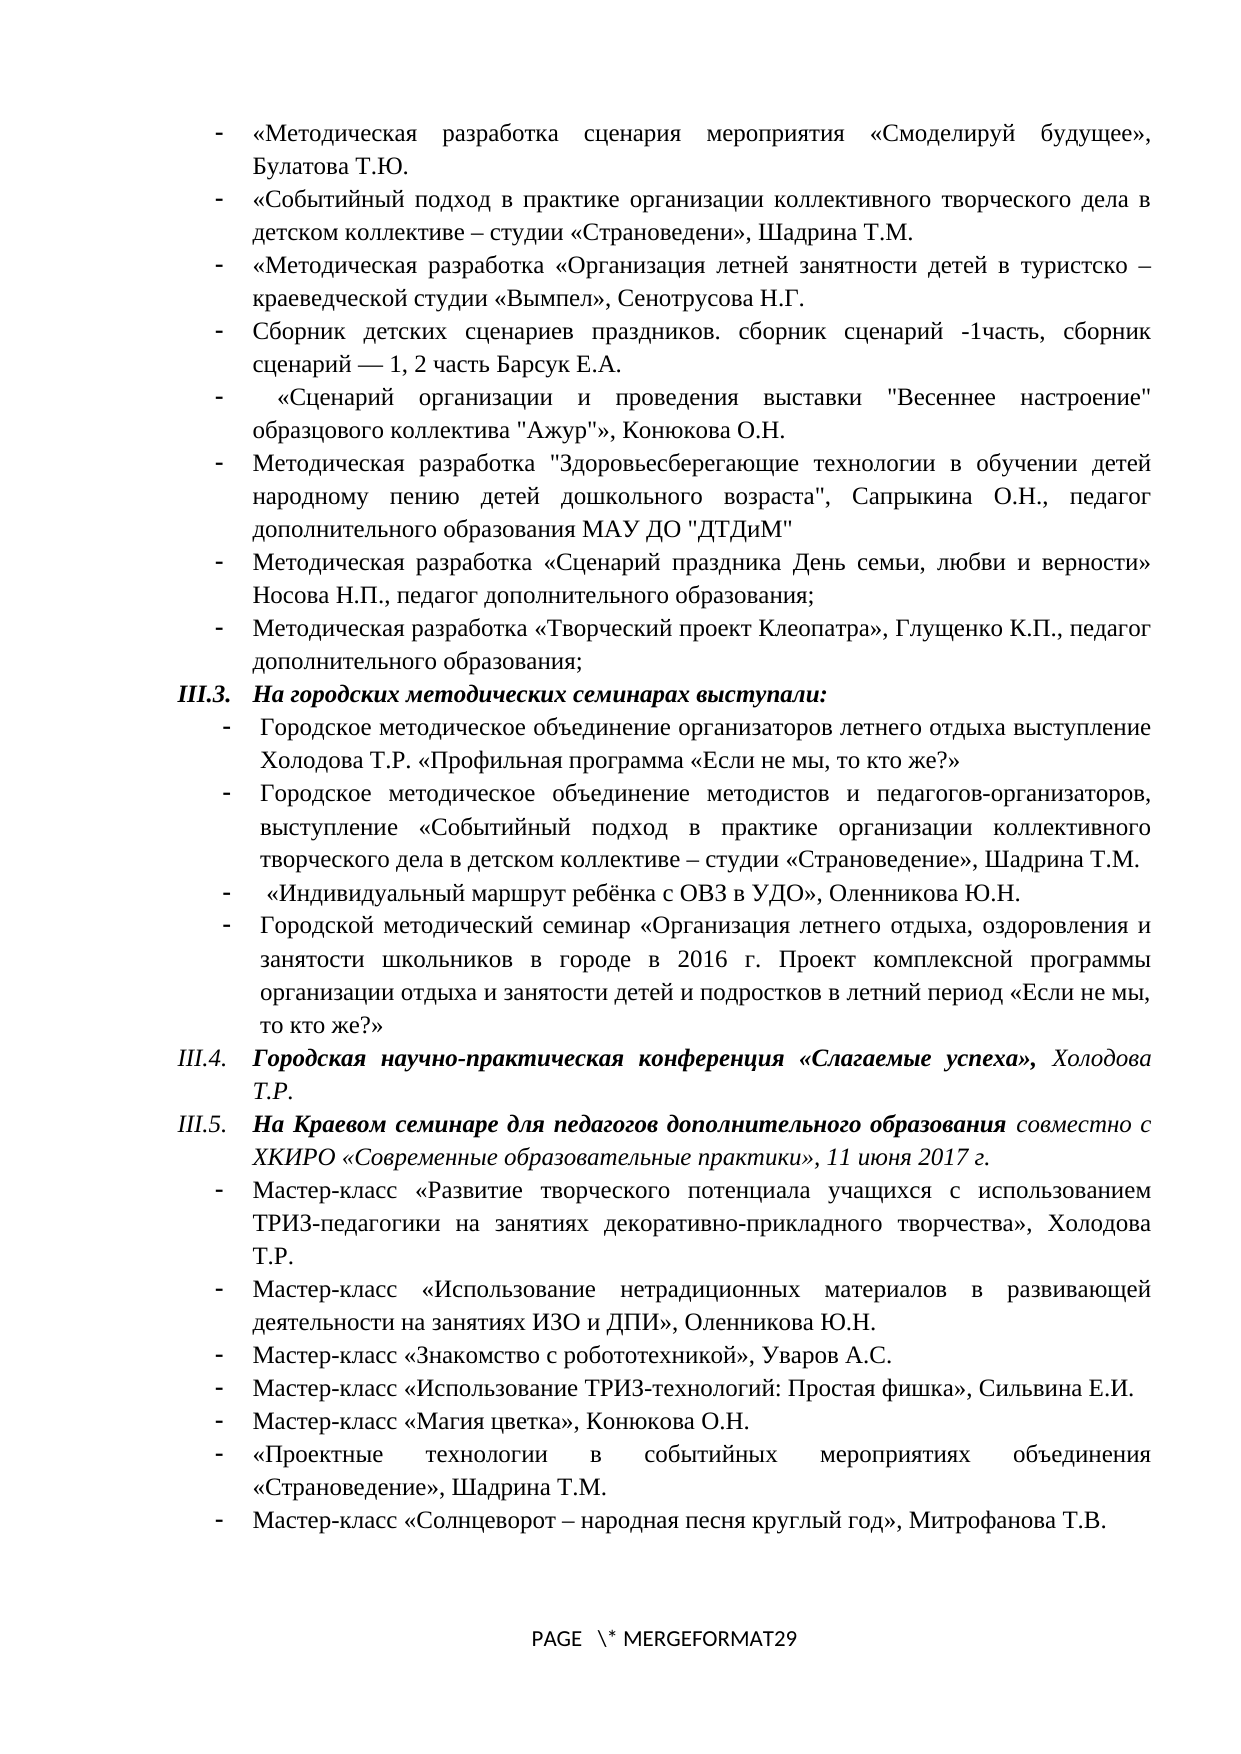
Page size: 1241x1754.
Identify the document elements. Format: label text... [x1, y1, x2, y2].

list Мастер-класс «Использование ТРИЗ-технологий: Простая фишка», Сильвина Е.И. [215, 1373, 1152, 1402]
list Мастер-класс «Солнцеворот – народная песня круглый год», Митрофанова Т.В. [215, 1505, 1152, 1534]
list Сборник детских сценариев праздников. сборник сценарий -1часть, сборник сценарий — 1, 2 часть Барсук Е.А. [215, 316, 1152, 378]
list «Индивидуальный маршрут ребёнка с ОВЗ в УДО», Оленникова Ю.Н. [222, 878, 1152, 906]
list Методическая разработка "Здоровьесберегающие технологии в обучении детей народному пению детей дошкольного возраста", Сапрыкина О.Н., педагог дополнительного образования МАУ ДО "ДТДиМ" [215, 448, 1152, 543]
list Мастер-класс «Магия цветка», Конюкова О.Н. [215, 1406, 1152, 1435]
list Мастер-класс «Знакомство с робототехникой», Уваров А.С. [215, 1340, 1152, 1369]
list Методическая разработка «Сценарий праздника День семьи, любви и верности» Носова Н.П., педагог дополнительного образования; [215, 547, 1152, 609]
list «Методическая разработка «Организация летней занятности детей в туристско – краеведческой студии «Вымпел», Сенотрусова Н.Г. [215, 250, 1152, 312]
list «Проектные технологии в событийных мероприятиях объединения «Страноведение», Шадрина Т.М. [215, 1439, 1152, 1501]
list Мастер-класс «Использование нетрадиционных материалов в развивающей деятельности на занятиях ИЗО и ДПИ», Оленникова Ю.Н. [215, 1274, 1152, 1336]
list Мастер-класс «Развитие творческого потенциала учащихся с использованием ТРИЗ-педагогики на занятиях декоративно-прикладного творчества», Холодова Т.Р. [215, 1175, 1152, 1269]
list «Методическая разработка сценария мероприятия «Смоделируй будущее», Булатова Т.Ю. [215, 118, 1152, 180]
list Городской методический семинар «Организация летнего отдыха, оздоровления и занятости школьников в городе в 2016 г. Проект комплексной программы организации отдыха и занятости детей и подростков в летний период «Если не мы, то кто же?» [222, 911, 1152, 1038]
list Городское методическое объединение методистов и педагогов-организаторов, выступление «Событийный подход в практике организации коллективного творческого дела в детском коллективе – студии «Страноведение», Шадрина Т.М. [222, 778, 1152, 873]
list Городское методическое объединение организаторов летнего отдыха выступление Холодова Т.Р. «Профильная программа «Если не мы, то кто же?» [222, 712, 1152, 774]
list «Событийный подход в практике организации коллективного творческого дела в детском коллективе – студии «Страноведени», Шадрина Т.М. [215, 184, 1152, 246]
list На Краевом семинаре для педагогов дополнительного образования совместно с ХКИРО «Современные образовательные практики», 11 июня 2017 г. [177, 1109, 1152, 1171]
list «Сценарий организации и проведения выставки "Весеннее настроение" образцового коллектива "Ажур"», Конюкова О.Н. [215, 382, 1152, 444]
list Методическая разработка «Творческий проект Клеопатра», Глущенко К.П., педагог дополнительного образования; [215, 613, 1152, 675]
list На городских методических семинарах выступали: [177, 679, 1152, 708]
list Городская научно-практическая конференция «Слагаемые успеха», Холодова Т.Р. [177, 1043, 1152, 1104]
